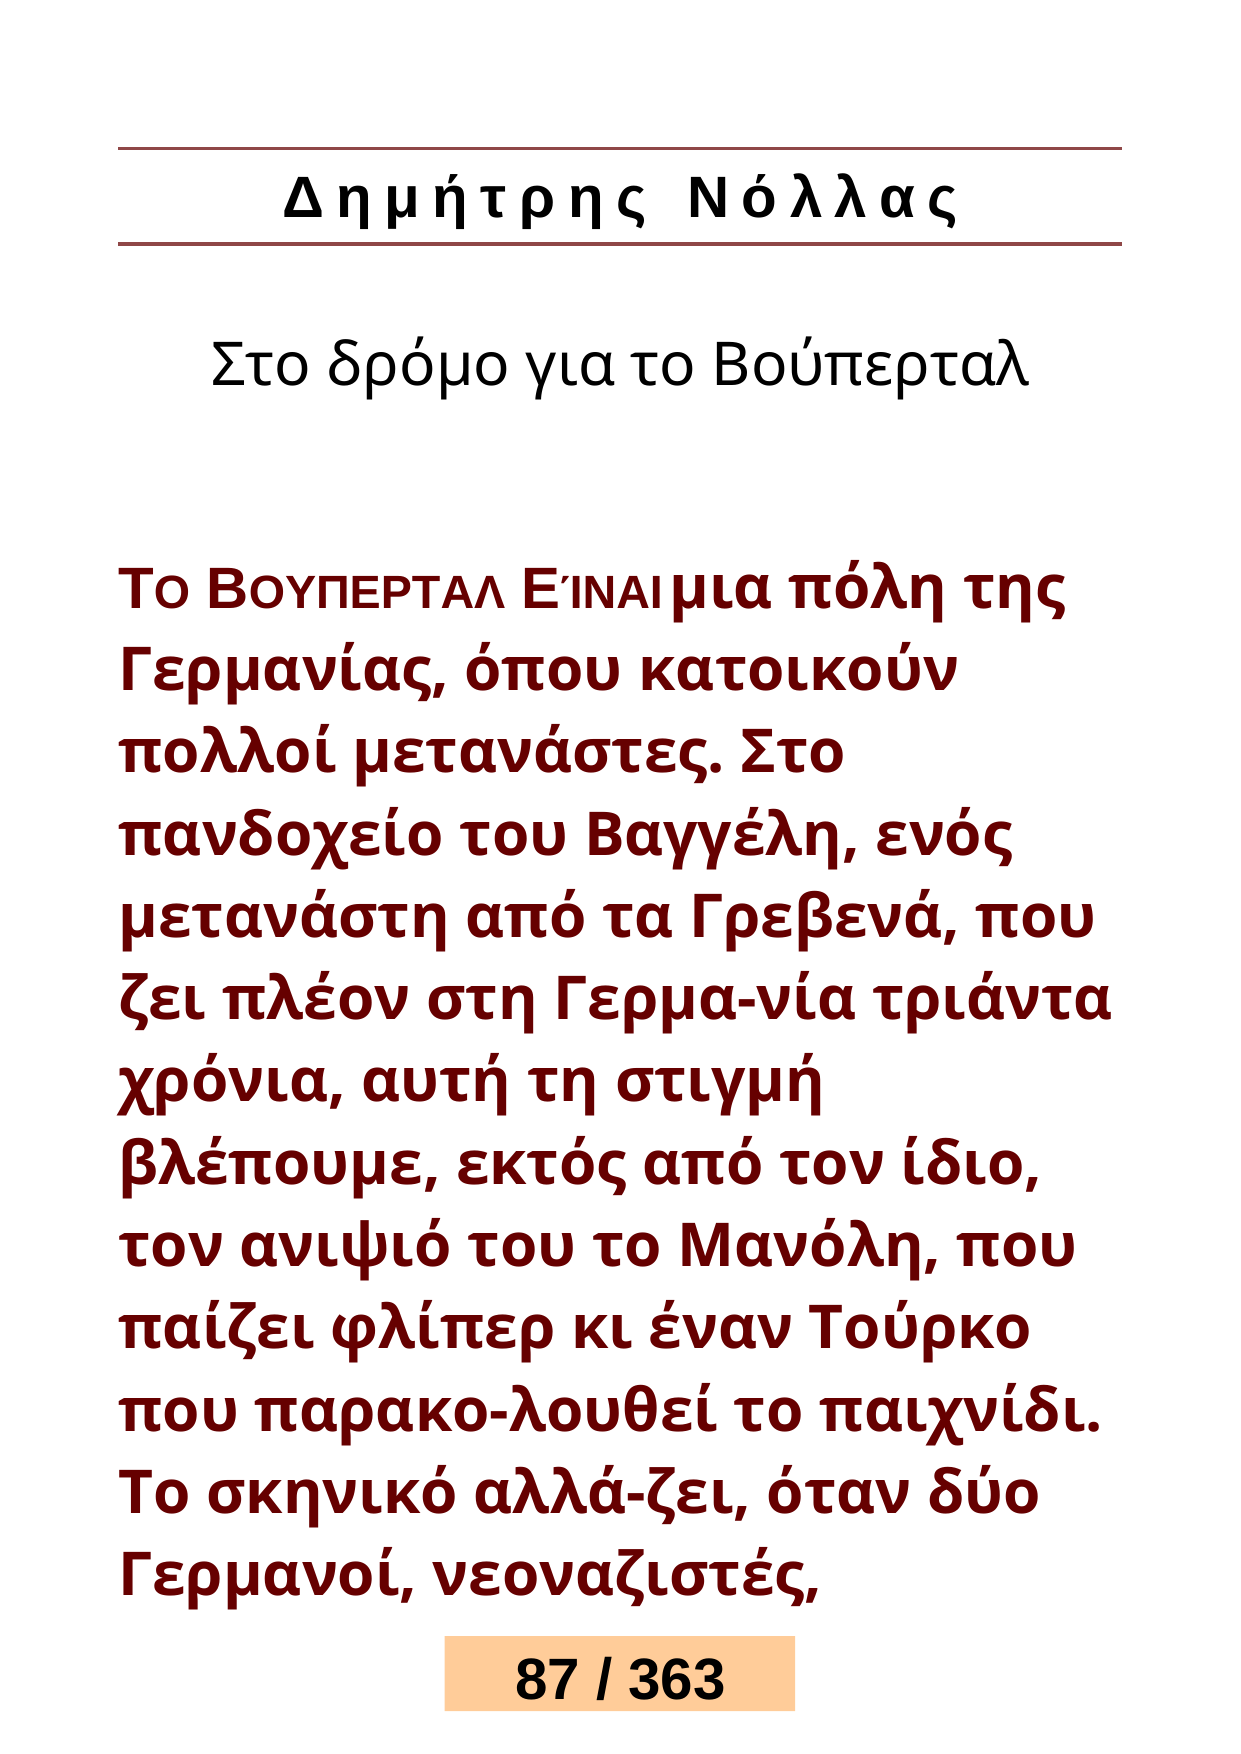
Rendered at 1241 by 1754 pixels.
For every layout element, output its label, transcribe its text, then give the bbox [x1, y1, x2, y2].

text Δημήτρης Νόλλας [118, 150, 1122, 242]
text Στο δρόμο για το Βούπερταλ [118, 321, 1122, 403]
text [118, 543, 1122, 1613]
